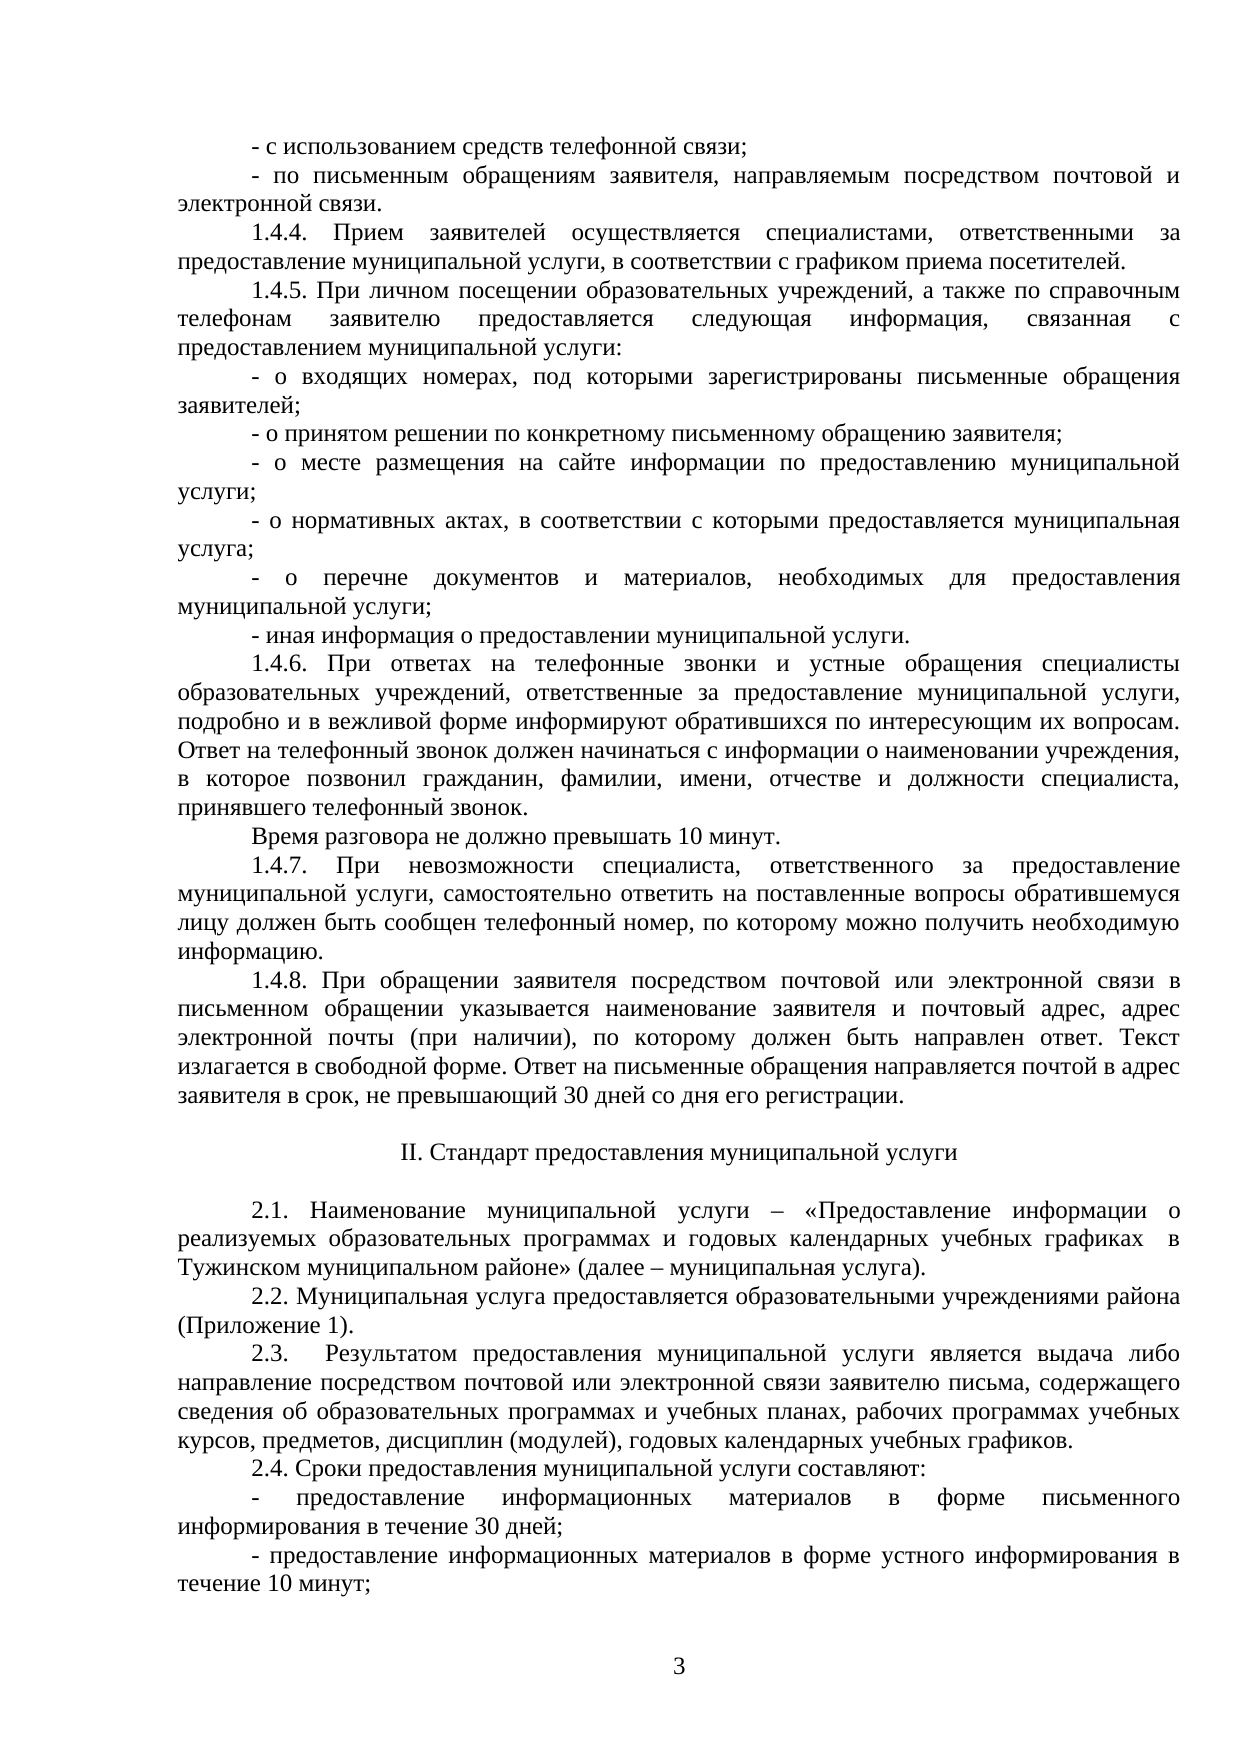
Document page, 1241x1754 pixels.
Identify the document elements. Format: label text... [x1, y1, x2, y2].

text Время разговора не должно превышать 10 минут. [177, 821, 1181, 850]
text - о месте размещения на сайте информации по предоставлению муниципальной услуги; [177, 447, 1181, 505]
text 1.4.8. При обращении заявителя посредством почтовой или электронной связи в письменном обращении указывается наименование заявителя и почтовый адрес, адрес электронной почты (при наличии), по которому должен быть направлен ответ. Текст излагается в свободной форме. Ответ на письменные обращения направляется почтой в адрес заявителя в срок, не превышающий 30 дней со дня его регистрации. [177, 965, 1181, 1108]
text 1.4.5. При личном посещении образовательных учреждений, а также по справочным телефонам заявителю предоставляется следующая информация, связанная с предоставлением муниципальной услуги: [177, 275, 1181, 361]
text 2.4. Сроки предоставления муниципальной услуги составляют: [177, 1453, 1181, 1482]
text 2.1. Наименование муниципальной услуги – «Предоставление информации о реализуемых образовательных программах и годовых календарных учебных графиках в Тужинском муниципальном районе» (далее – муниципальная услуга). [177, 1195, 1181, 1281]
text - о нормативных актах, в соответствии с которыми предоставляется муниципальная услуга; [177, 505, 1181, 562]
text - о перечне документов и материалов, необходимых для предоставления муниципальной услуги; [177, 562, 1181, 620]
text 1.4.6. При ответах на телефонные звонки и устные обращения специалисты образовательных учреждений, ответственные за предоставление муниципальной услуги, подробно и в вежливой форме информируют обратившихся по интересующим их вопросам. Ответ на телефонный звонок должен начинаться с информации о наименовании учреждения, в которое позвонил гражданин, фамилии, имени, отчестве и должности специалиста, принявшего телефонный звонок. [177, 648, 1181, 821]
text - о входящих номерах, под которыми зарегистрированы письменные обращения заявителей; [177, 361, 1181, 418]
text 2.2. Муниципальная услуга предоставляется образовательными учреждениями района (Приложение 1). [177, 1281, 1181, 1338]
text - предоставление информационных материалов в форме устного информирования в течение 10 минут; [177, 1540, 1181, 1597]
text - с использованием средств телефонной связи; [177, 131, 1181, 160]
text - о принятом решении по конкретному письменному обращению заявителя; [177, 418, 1181, 447]
text 2.3. Результатом предоставления муниципальной услуги является выдача либо направление посредством почтовой или электронной связи заявителю письма, содержащего сведения об образовательных программах и учебных планах, рабочих программах учебных курсов, предметов, дисциплин (модулей), годовых календарных учебных графиков. [177, 1338, 1181, 1453]
text 1.4.4. Прием заявителей осуществляется специалистами, ответственными за предоставление муниципальной услуги, в соответствии с графиком приема посетителей. [177, 217, 1181, 275]
text - по письменным обращениям заявителя, направляемым посредством почтовой и электронной связи. [177, 160, 1181, 217]
text 1.4.7. При невозможности специалиста, ответственного за предоставление муниципальной услуги, самостоятельно ответить на поставленные вопросы обратившемуся лицу должен быть сообщен телефонный номер, по которому можно получить необходимую информацию. [177, 850, 1181, 965]
text - предоставление информационных материалов в форме письменного информирования в течение 30 дней; [177, 1482, 1181, 1540]
text II. Стандарт предоставления муниципальной услуги [177, 1137, 1181, 1166]
text - иная информация о предоставлении муниципальной услуги. [177, 620, 1181, 648]
